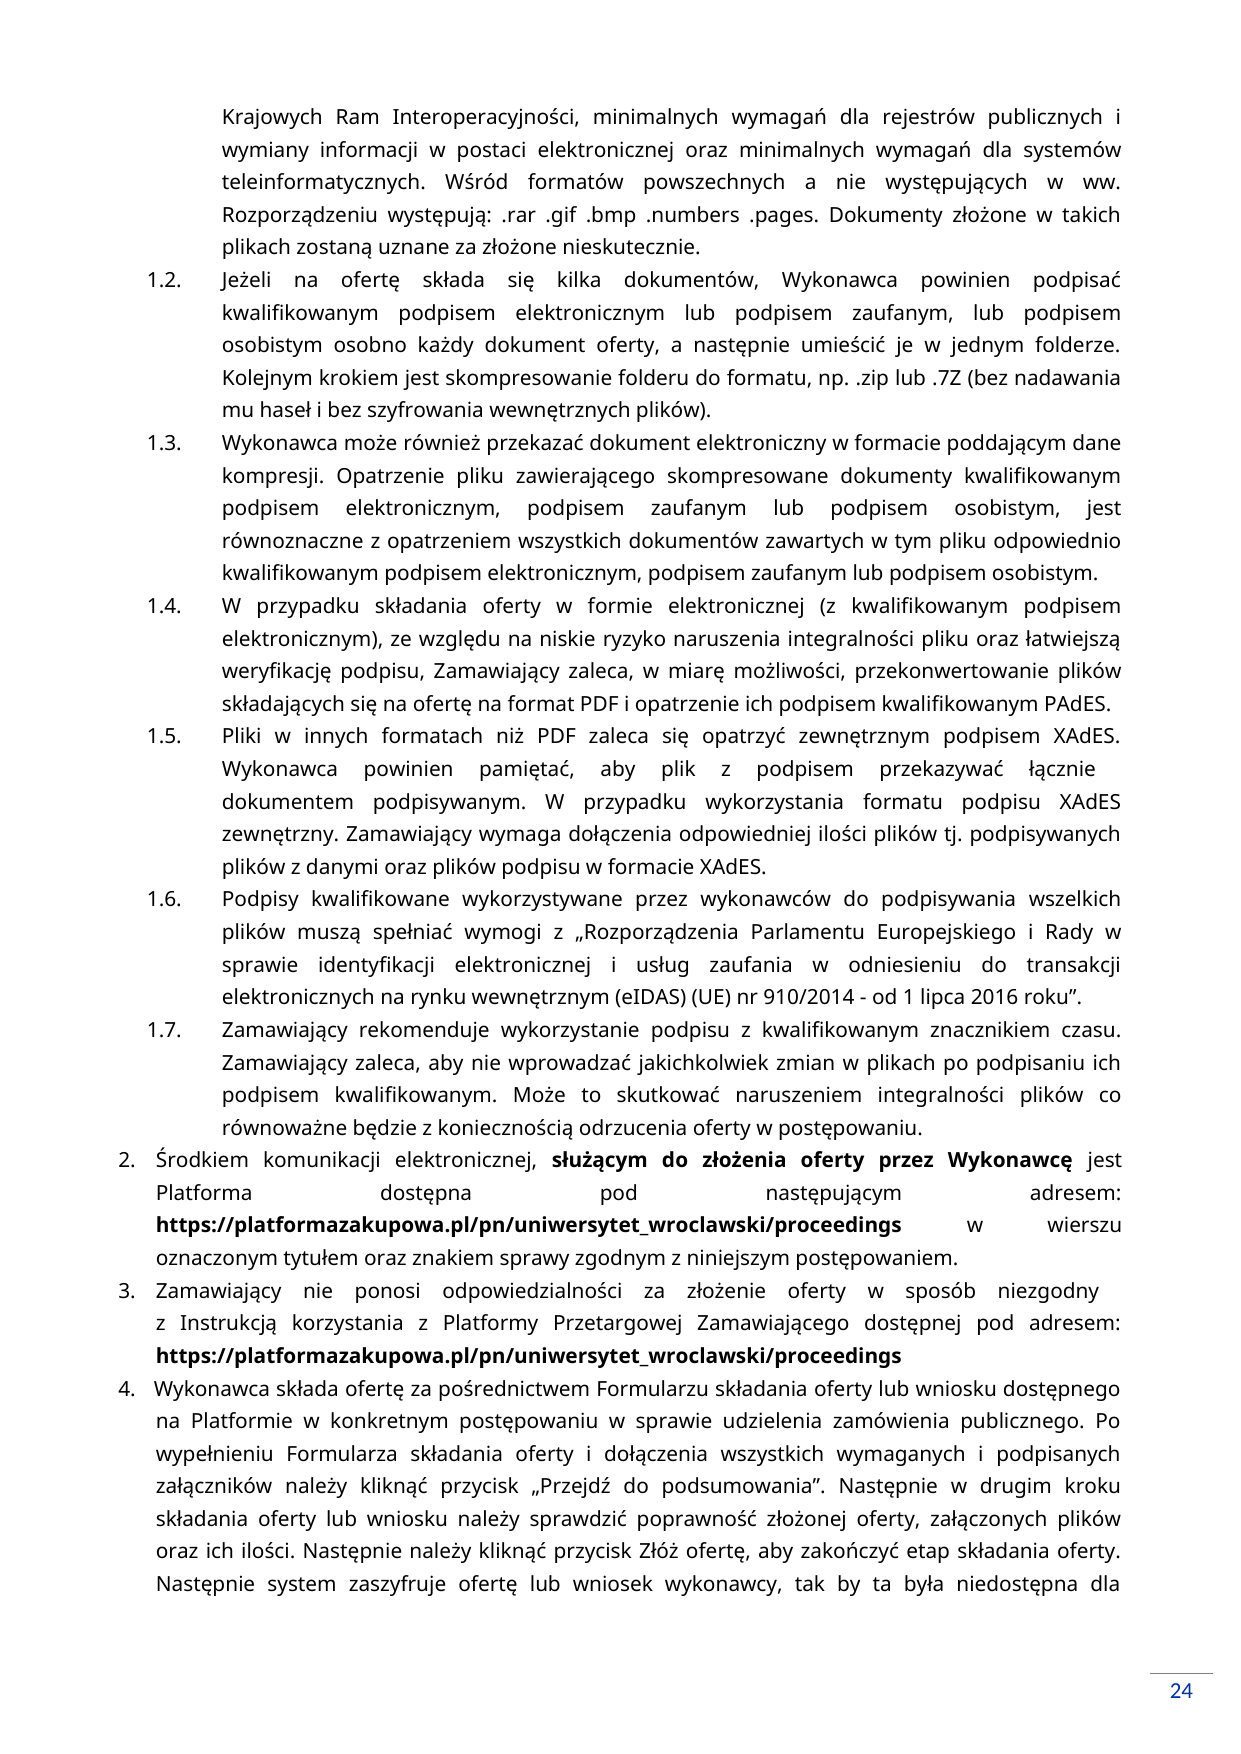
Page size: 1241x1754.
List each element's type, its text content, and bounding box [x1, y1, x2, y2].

list W przypadku składania oferty w formie elektronicznej (z kwalifikowanym podpisem elektronicznym), ze względu na niskie ryzyko naruszenia integralności pliku oraz łatwiejszą weryfikację podpisu, Zamawiający zaleca, w miarę możliwości, przekonwertowanie plików składających się na ofertę na format PDF i opatrzenie ich podpisem kwalifikowanym PAdES. [147, 591, 1122, 717]
list Pliki w innych formatach niż PDF zaleca się opatrzyć zewnętrznym podpisem XAdES. Wykonawca powinien pamiętać, aby plik z podpisem przekazywać łącznie dokumentem podpisywanym. W przypadku wykorzystania formatu podpisu XAdES zewnętrzny. Zamawiający wymaga dołączenia odpowiedniej ilości plików tj. podpisywanych plików z danymi oraz plików podpisu w formacie XAdES. [147, 722, 1122, 880]
list Środkiem komunikacji elektronicznej, służącym do złożenia oferty przez Wykonawcę jest Platforma dostępna pod następującym adresem: https://platformazakupowa.pl/pn/uniwersytet_wroclawski/proceedings w wierszu oznaczonym tytułem oraz znakiem sprawy zgodnym z niniejszym postępowaniem. [118, 1145, 1122, 1272]
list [118, 1374, 1122, 1598]
list Podpisy kwalifikowane wykorzystywane przez wykonawców do podpisywania wszelkich plików muszą spełniać wymogi z „Rozporządzenia Parlamentu Europejskiego i Rady w sprawie identyfikacji elektronicznej i usług zaufania w odniesieniu do transakcji elektronicznych na rynku wewnętrznym (eIDAS) (UE) nr 910/2014 - od 1 lipca 2016 roku”. [147, 884, 1122, 1011]
list Zamawiający rekomenduje wykorzystanie podpisu z kwalifikowanym znacznikiem czasu. Zamawiający zaleca, aby nie wprowadzać jakichkolwiek zmian w plikach po podpisaniu ich podpisem kwalifikowanym. Może to skutkować naruszeniem integralności plików co równoważne będzie z koniecznością odrzucenia oferty w postępowaniu. [147, 1015, 1122, 1141]
list Wykonawca może również przekazać dokument elektroniczny w formacie poddającym dane kompresji. Opatrzenie pliku zawierającego skompresowane dokumenty kwalifikowanym podpisem elektronicznym, podpisem zaufanym lub podpisem osobistym, jest równoznaczne z opatrzeniem wszystkich dokumentów zawartych w tym pliku odpowiednio kwalifikowanym podpisem elektronicznym, podpisem zaufanym lub podpisem osobistym. [147, 428, 1122, 587]
list Jeżeli na ofertę składa się kilka dokumentów, Wykonawca powinien podpisać kwalifikowanym podpisem elektronicznym lub podpisem zaufanym, lub podpisem osobistym osobno każdy dokument oferty, a następnie umieścić je w jednym folderze. Kolejnym krokiem jest skompresowanie folderu do formatu, np. .zip lub .7Z (bez nadawania mu haseł i bez szyfrowania wewnętrznych plików). [147, 265, 1122, 424]
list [147, 102, 1122, 261]
list Zamawiający nie ponosi odpowiedzialności za złożenie oferty w sposób niezgodny z Instrukcją korzystania z Platformy Przetargowej Zamawiającego dostępnej pod adresem: https://platformazakupowa.pl/pn/uniwersytet_wroclawski/proceedings [118, 1276, 1122, 1369]
